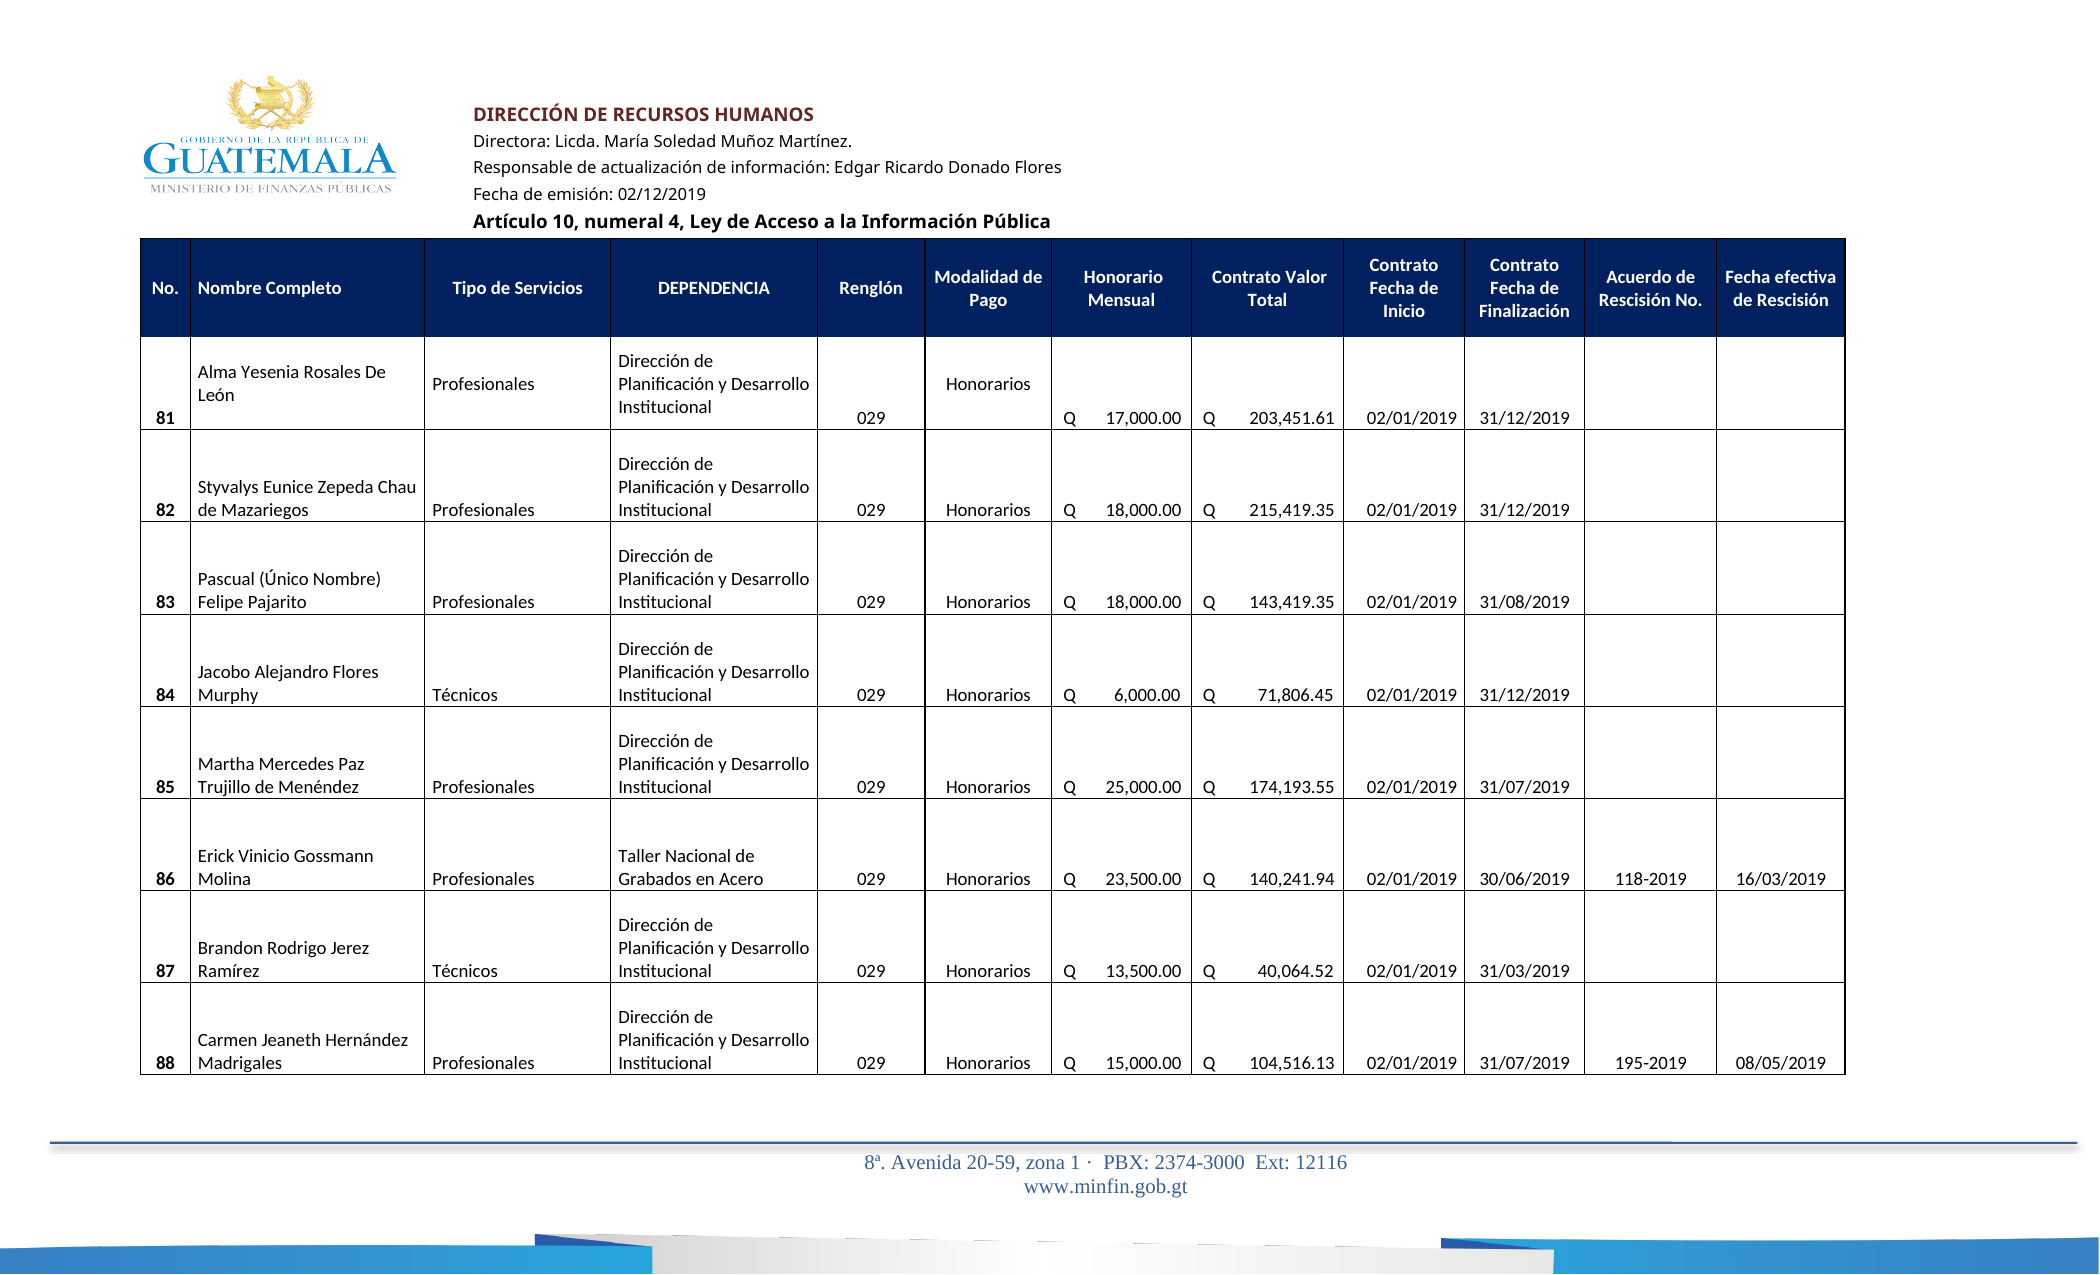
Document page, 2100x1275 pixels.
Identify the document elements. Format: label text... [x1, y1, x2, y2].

table_cell Martha Mercedes Paz Trujillo de Menéndez [191, 707, 424, 798]
table_cell Q 71,806.45 [1192, 615, 1343, 706]
table_cell Pascual (Único Nombre) Felipe Pajarito [191, 522, 424, 613]
table_cell Jacobo Alejandro Flores Murphy [191, 615, 424, 706]
table_cell Q 13,500.00 [1052, 891, 1191, 982]
table_cell Honorarios [926, 337, 1051, 429]
table_cell 83 [141, 522, 190, 613]
table_header Contrato Fecha de Finalización [1465, 239, 1584, 337]
table_cell 88 [141, 983, 190, 1074]
table_cell Dirección de Planificación y Desarrollo Institucional [611, 615, 817, 706]
table_cell 30/06/2019 [1465, 799, 1584, 890]
table_cell Honorarios [926, 522, 1051, 613]
table_cell Erick Vinicio Gossmann Molina [191, 799, 424, 890]
table_cell 02/01/2019 [1344, 891, 1464, 982]
table_cell Q 23,500.00 [1052, 799, 1191, 890]
table_cell 31/07/2019 [1465, 983, 1584, 1074]
table_cell [1585, 707, 1716, 798]
table_cell 02/01/2019 [1344, 983, 1464, 1074]
table_cell [1717, 430, 1844, 521]
table_cell 029 [818, 891, 924, 982]
table_cell Honorarios [926, 430, 1051, 521]
table_cell 02/01/2019 [1344, 337, 1464, 429]
table_cell Profesionales [425, 337, 610, 429]
table_cell 02/01/2019 [1344, 707, 1464, 798]
picture [132, 44, 408, 239]
table_cell 81 [141, 337, 190, 429]
table_cell Q 215,419.35 [1192, 430, 1343, 521]
table_cell Q 174,193.55 [1192, 707, 1343, 798]
table_cell 31/07/2019 [1465, 707, 1584, 798]
table_cell 08/05/2019 [1717, 983, 1844, 1074]
table_cell [1717, 707, 1844, 798]
table_cell Brandon Rodrigo Jerez Ramírez [191, 891, 424, 982]
table_cell [1717, 522, 1844, 613]
table_cell [1585, 522, 1716, 613]
table_cell [1717, 891, 1844, 982]
table_cell Q 6,000.00 [1052, 615, 1191, 706]
table_cell Dirección de Planificación y Desarrollo Institucional [611, 337, 817, 429]
table_cell Q 203,451.61 [1192, 337, 1343, 429]
table_cell Dirección de Planificación y Desarrollo Institucional [611, 430, 817, 521]
table_cell Q 25,000.00 [1052, 707, 1191, 798]
table_cell [1585, 615, 1716, 706]
table_cell 31/12/2019 [1465, 337, 1584, 429]
table_cell Q 18,000.00 [1052, 522, 1191, 613]
table_cell Profesionales [425, 799, 610, 890]
table_cell Honorarios [926, 891, 1051, 982]
table_header Contrato Fecha de Inicio [1344, 239, 1464, 337]
table_cell [1585, 891, 1716, 982]
table_cell Styvalys Eunice Zepeda Chau de Mazariegos [191, 430, 424, 521]
table_cell Alma Yesenia Rosales De León [191, 337, 424, 429]
picture [0, 1227, 2099, 1274]
table_cell Dirección de Planificación y Desarrollo Institucional [611, 707, 817, 798]
table_cell 02/01/2019 [1344, 615, 1464, 706]
table_cell 31/08/2019 [1465, 522, 1584, 613]
table_cell 85 [141, 707, 190, 798]
table_header Tipo de Servicios [425, 239, 610, 337]
table_cell Carmen Jeaneth Hernández Madrigales [191, 983, 424, 1074]
table_cell 118-2019 [1585, 799, 1716, 890]
table_cell 31/03/2019 [1465, 891, 1584, 982]
table_header Fecha efectiva de Rescisión [1717, 239, 1844, 337]
table_cell Honorarios [926, 983, 1051, 1074]
table_cell 84 [141, 615, 190, 706]
table_cell 31/12/2019 [1465, 430, 1584, 521]
table_cell Honorarios [926, 799, 1051, 890]
table_cell [1585, 430, 1716, 521]
table_cell [1717, 337, 1844, 429]
table_cell Q 17,000.00 [1052, 337, 1191, 429]
table_header Honorario Mensual [1052, 239, 1191, 337]
table_cell Dirección de Planificación y Desarrollo Institucional [611, 983, 817, 1074]
table_cell Honorarios [926, 615, 1051, 706]
table_header Acuerdo de Rescisión No. [1585, 239, 1716, 337]
table_header Nombre Completo [191, 239, 424, 337]
table_header Renglón [818, 239, 924, 337]
table_cell [1585, 337, 1716, 429]
table_cell Profesionales [425, 522, 610, 613]
table_cell Q 104,516.13 [1192, 983, 1343, 1074]
table_header Modalidad de Pago [926, 239, 1051, 337]
table_cell [1717, 615, 1844, 706]
table_cell 86 [141, 799, 190, 890]
table_cell Profesionales [425, 983, 610, 1074]
table_cell 02/01/2019 [1344, 522, 1464, 613]
table_cell Q 143,419.35 [1192, 522, 1343, 613]
table_cell 31/12/2019 [1465, 615, 1584, 706]
table_cell Q 15,000.00 [1052, 983, 1191, 1074]
table_cell Q 40,064.52 [1192, 891, 1343, 982]
table_cell Técnicos [425, 891, 610, 982]
table_cell Técnicos [425, 615, 610, 706]
table_cell 029 [818, 983, 924, 1074]
table_cell 029 [818, 615, 924, 706]
table_cell Profesionales [425, 707, 610, 798]
table_cell 195-2019 [1585, 983, 1716, 1074]
table_cell 029 [818, 337, 924, 429]
table_cell 02/01/2019 [1344, 430, 1464, 521]
table_cell Profesionales [425, 430, 610, 521]
table_cell 82 [141, 430, 190, 521]
table_cell Taller Nacional de Grabados en Acero [611, 799, 817, 890]
table_cell Dirección de Planificación y Desarrollo Institucional [611, 522, 817, 613]
table_cell Q 18,000.00 [1052, 430, 1191, 521]
table_header Contrato Valor Total [1192, 239, 1343, 337]
table_cell 029 [818, 707, 924, 798]
table_cell 16/03/2019 [1717, 799, 1844, 890]
table_cell 87 [141, 891, 190, 982]
table_cell 029 [818, 522, 924, 613]
table_cell Dirección de Planificación y Desarrollo Institucional [611, 891, 817, 982]
table_cell Honorarios [926, 707, 1051, 798]
table_header No. [141, 239, 190, 337]
table_cell 02/01/2019 [1344, 799, 1464, 890]
table_header DEPENDENCIA [611, 239, 817, 337]
table_cell 029 [818, 799, 924, 890]
table_cell 029 [818, 430, 924, 521]
table_cell Q 140,241.94 [1192, 799, 1343, 890]
